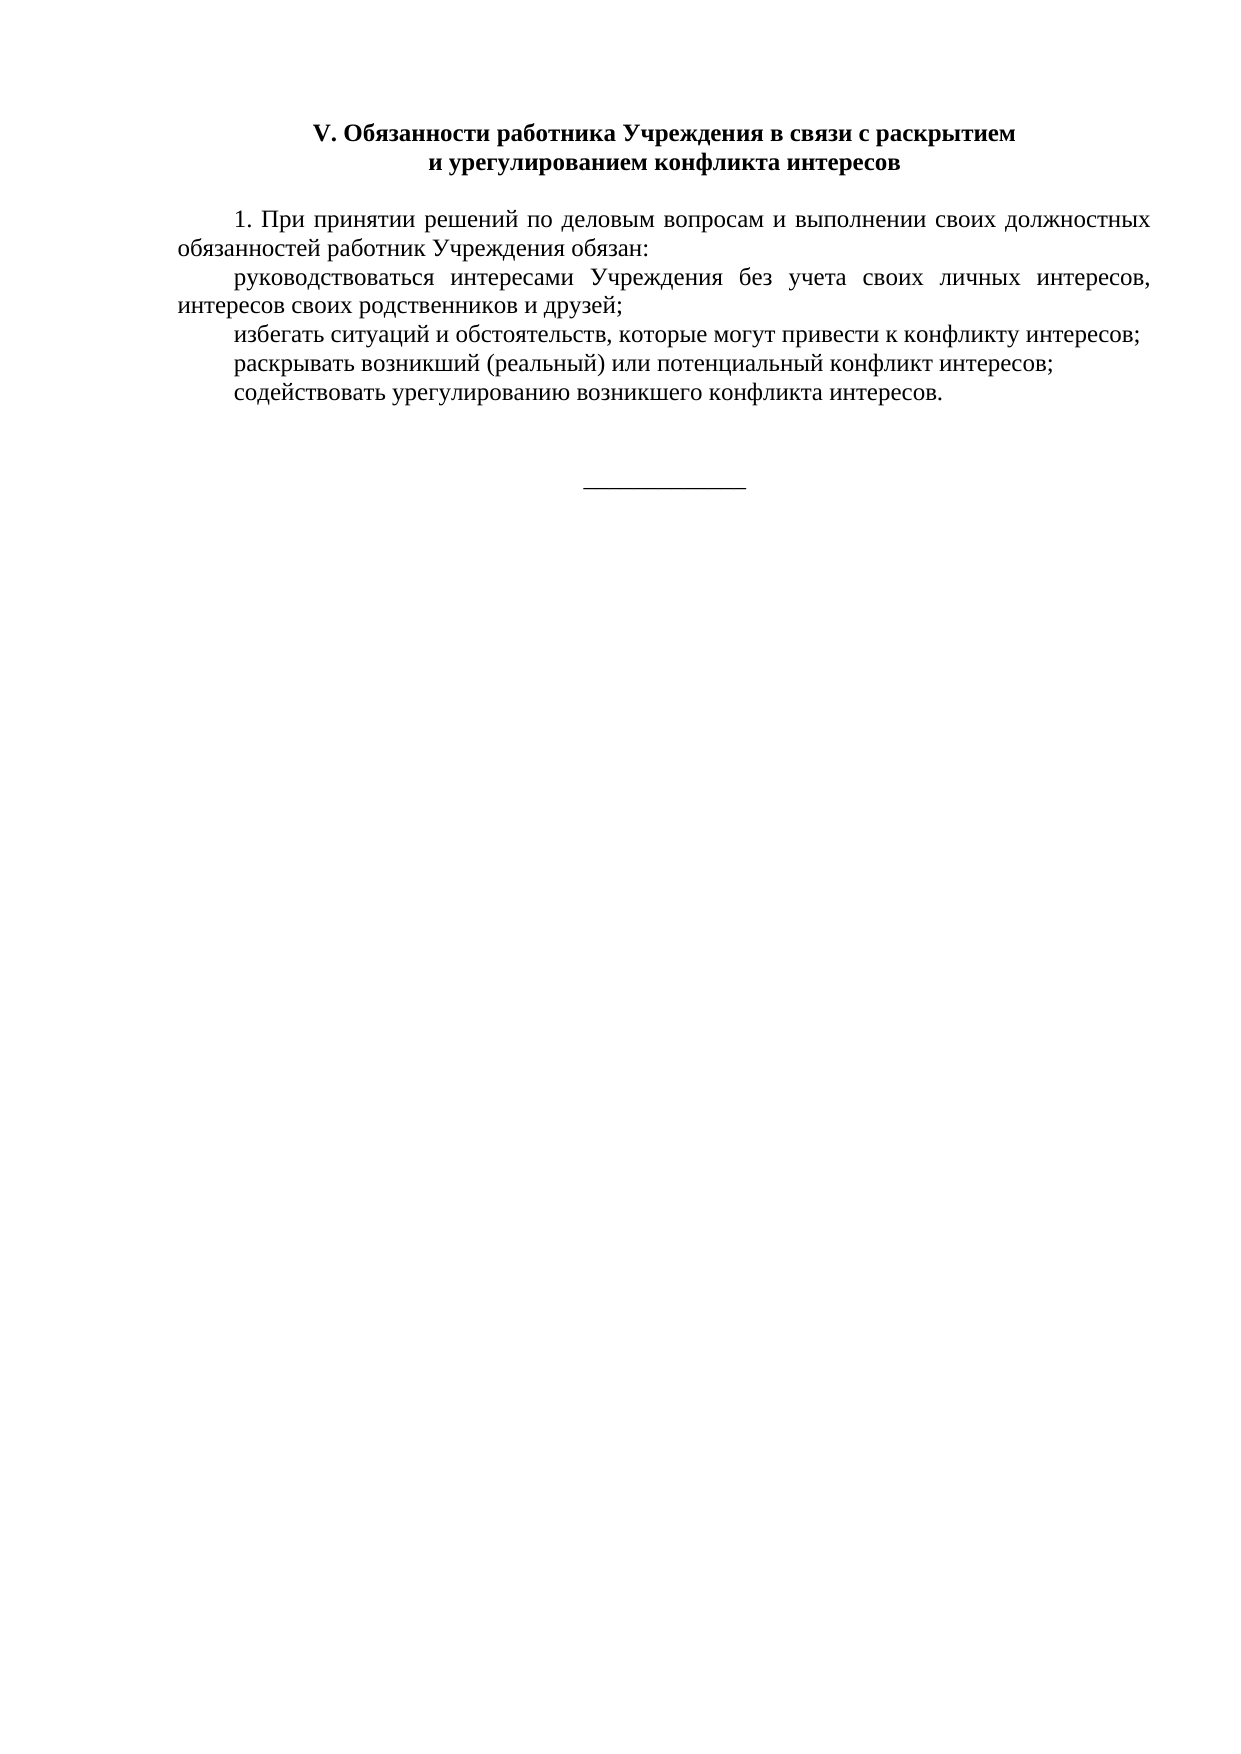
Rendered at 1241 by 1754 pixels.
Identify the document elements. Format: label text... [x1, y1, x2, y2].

text V. Обязанности работника Учреждения в связи с раскрытием [177, 118, 1152, 147]
text _____________ [177, 463, 1152, 492]
text раскрывать возникший (реальный) или потенциальный конфликт интересов; [177, 348, 1152, 377]
text 1. При принятии решений по деловым вопросам и выполнении своих должностных обязанностей работник Учреждения обязан: [177, 204, 1152, 262]
text руководствоваться интересами Учреждения без учета своих личных интересов, интересов своих родственников и друзей; [177, 262, 1152, 319]
text избегать ситуаций и обстоятельств, которые могут привести к конфликту интересов; [177, 319, 1152, 348]
text содействовать урегулированию возникшего конфликта интересов. [177, 377, 1152, 406]
text и урегулированием конфликта интересов [177, 147, 1152, 176]
